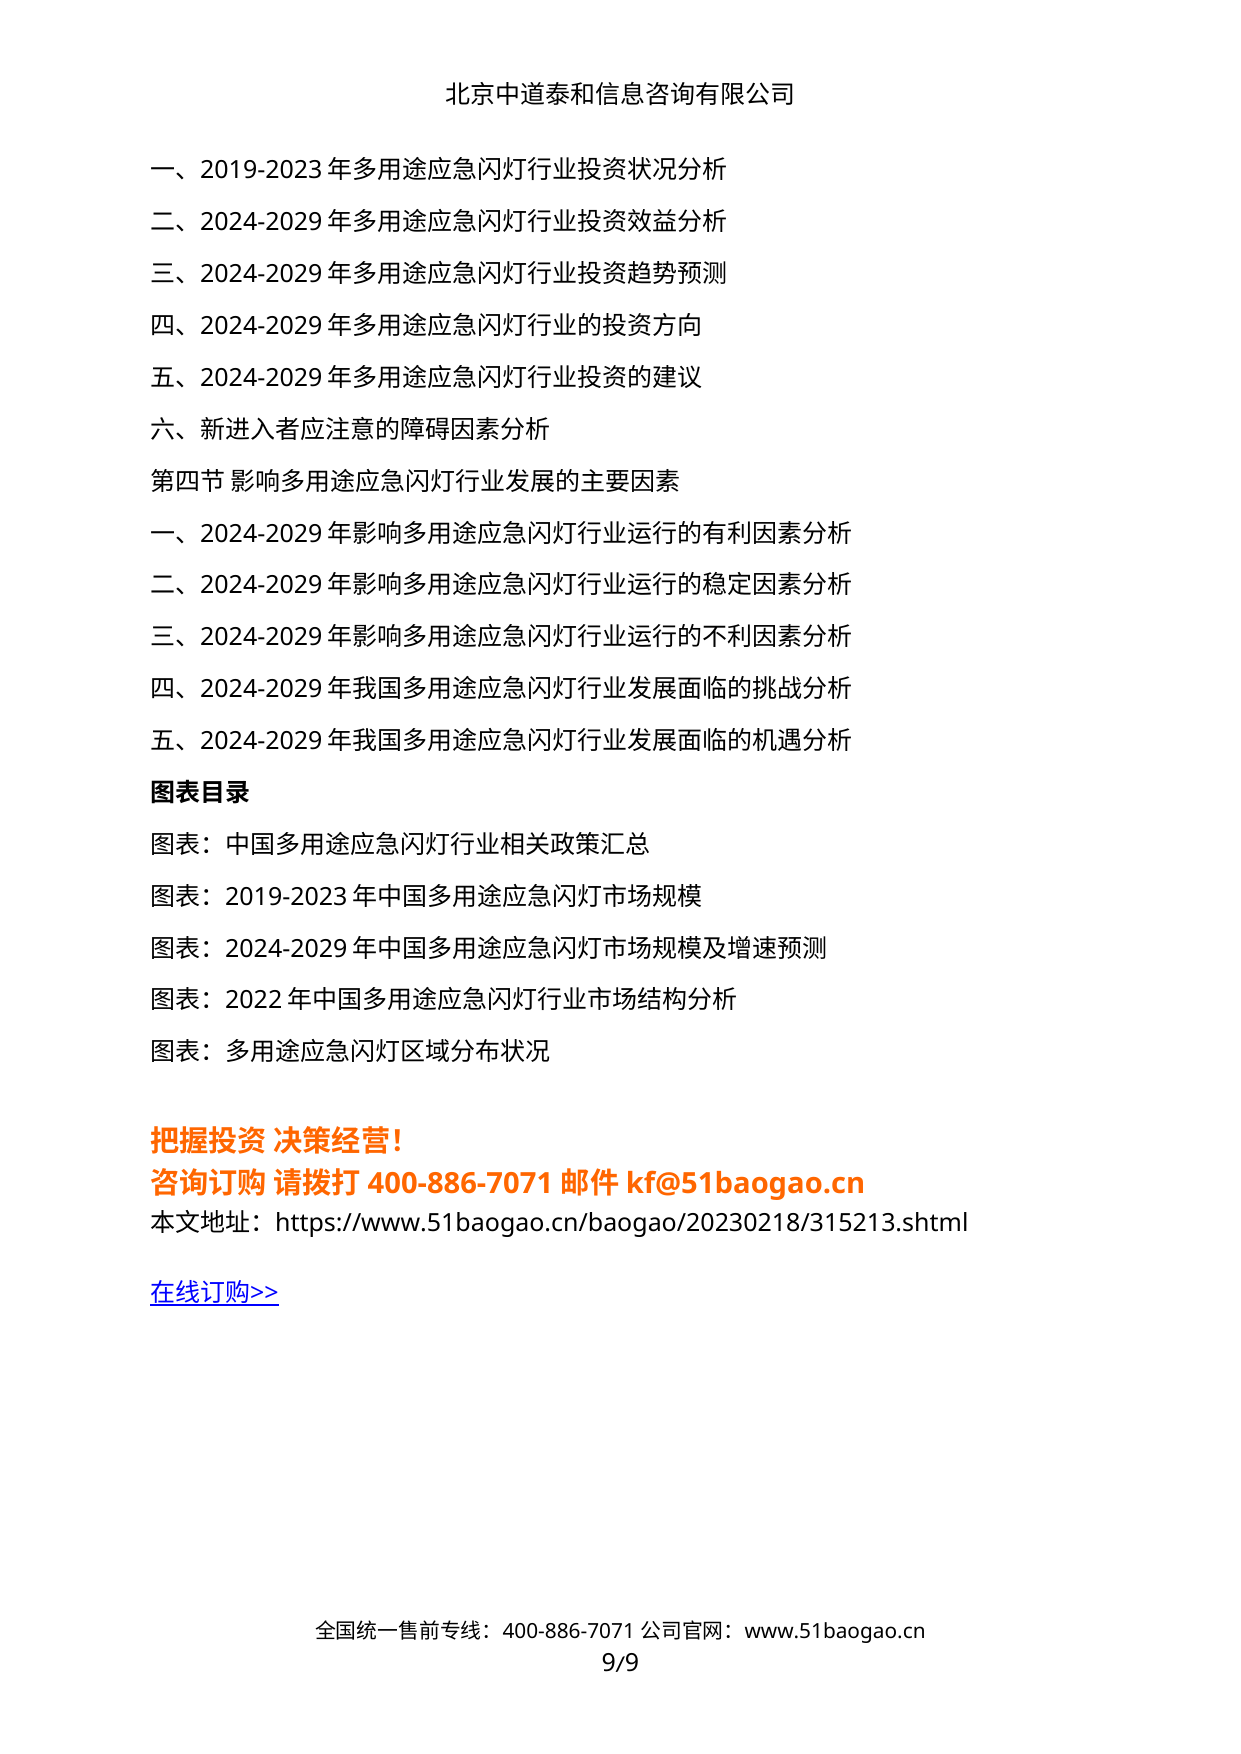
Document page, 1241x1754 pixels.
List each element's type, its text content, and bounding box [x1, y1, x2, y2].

text 一、2019-2023年多用途应急闪灯行业投资状况分析 [150, 150, 1090, 186]
text 一、2024-2029年影响多用途应急闪灯行业运行的有利因素分析 [150, 513, 1090, 549]
text 在线订购>> [150, 1239, 1090, 1309]
text 图表目录 [150, 772, 1090, 809]
text 六、新进入者应注意的障碍因素分析 [150, 409, 1090, 446]
text 图表：2024-2029年中国多用途应急闪灯市场规模及增速预测 [150, 928, 1090, 964]
text 二、2024-2029年多用途应急闪灯行业投资效益分析 [150, 202, 1090, 238]
text 图表：2019-2023年中国多用途应急闪灯市场规模 [150, 876, 1090, 912]
text 五、2024-2029年我国多用途应急闪灯行业发展面临的机遇分析 [150, 721, 1090, 757]
text 二、2024-2029年影响多用途应急闪灯行业运行的稳定因素分析 [150, 565, 1090, 601]
text 图表：多用途应急闪灯区域分布状况 [150, 1032, 1090, 1068]
text 四、2024-2029年多用途应急闪灯行业的投资方向 [150, 306, 1090, 342]
text 图表：2022年中国多用途应急闪灯行业市场结构分析 [150, 980, 1090, 1016]
text 图表：中国多用途应急闪灯行业相关政策汇总 [150, 824, 1090, 861]
text 三、2024-2029年多用途应急闪灯行业投资趋势预测 [150, 254, 1090, 290]
text 四、2024-2029年我国多用途应急闪灯行业发展面临的挑战分析 [150, 669, 1090, 705]
text 第四节 影响多用途应急闪灯行业发展的主要因素 [150, 461, 1090, 497]
text 五、2024-2029年多用途应急闪灯行业投资的建议 [150, 357, 1090, 394]
text 把握投资 决策经营！咨询订购 请拨打 400-886-7071 邮件 kf@51baogao.cn本文地址：https://www.51baogao.cn/baogao/20230218/315213.shtml [150, 1084, 1090, 1239]
text 三、2024-2029年影响多用途应急闪灯行业运行的不利因素分析 [150, 617, 1090, 653]
